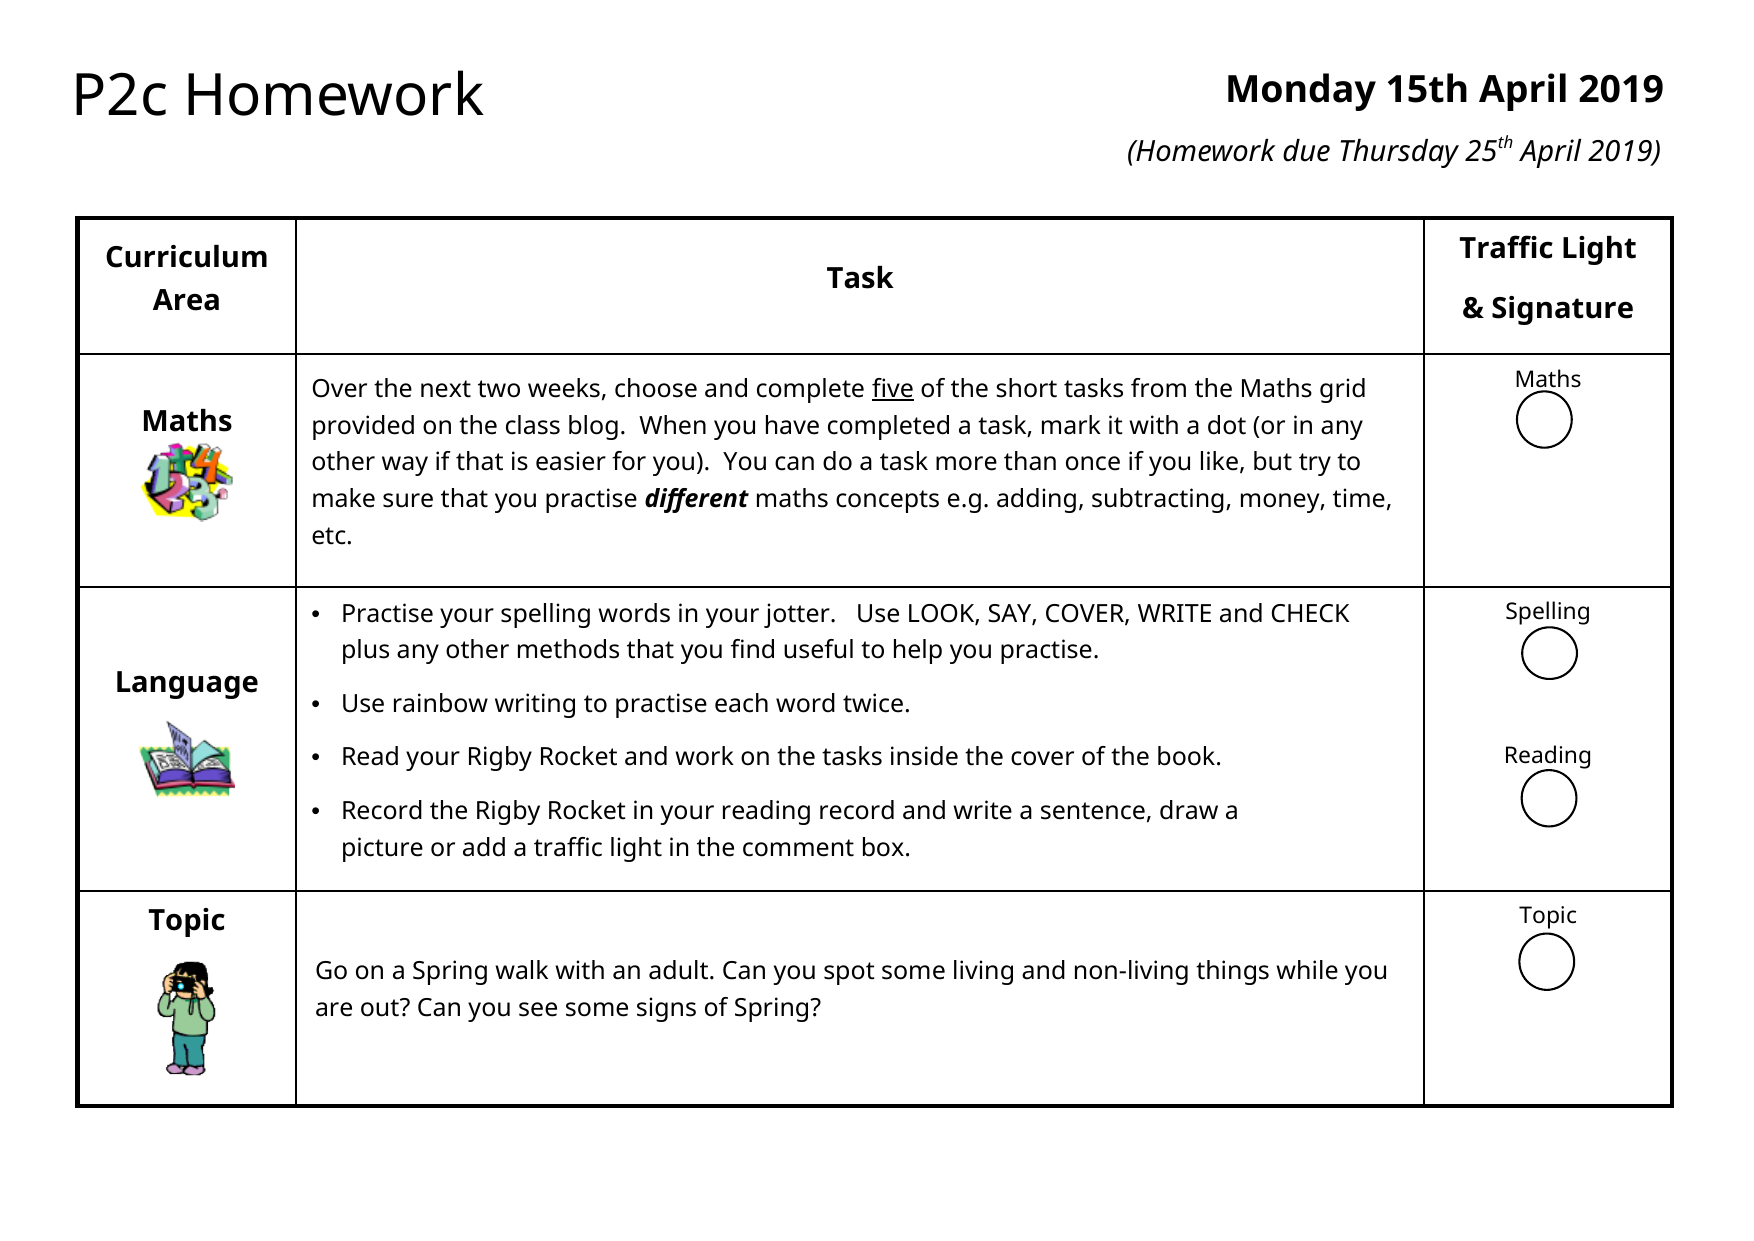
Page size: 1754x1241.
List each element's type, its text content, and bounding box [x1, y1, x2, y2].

table_cell Language [80, 588, 295, 889]
table_cell Spelling Reading [1425, 588, 1670, 889]
table_header Traffic Light & Signature [1425, 220, 1670, 353]
table_header Task [297, 220, 1423, 353]
table_cell Over the next two weeks, choose and complete five of the short tasks from the Maths grid provided on the class blog. When you have completed a task, mark it with a dot (or in any other way if that is easier for you). You can do a task more than once if you like, but try to make sure that you practise different maths concepts e.g. adding, subtracting, money, time, etc. [297, 355, 1423, 586]
table_header Curriculum Area [80, 220, 295, 353]
table_cell Maths [1425, 355, 1670, 586]
picture [155, 958, 218, 1078]
table_cell Practise your spelling words in your jotter. Use LOOK, SAY, COVER, WRITE and CHECK plus any other methods that you find useful to help you practise. Use rainbow writing to practise each word twice. Read your Rigby Rocket and work on the tasks inside the cover of the book. Record the Rigby Rocket in your reading record and write a sentence, draw a picture or add a traffic light in the comment box. [297, 588, 1423, 889]
table_cell Topic [80, 892, 295, 1103]
table_cell Go on a Spring walk with an adult. Can you spot some living and non-living things while you are out? Can you see some signs of Spring? [297, 892, 1423, 1103]
table_cell Topic [1425, 892, 1670, 1103]
table_cell Maths [80, 355, 295, 586]
